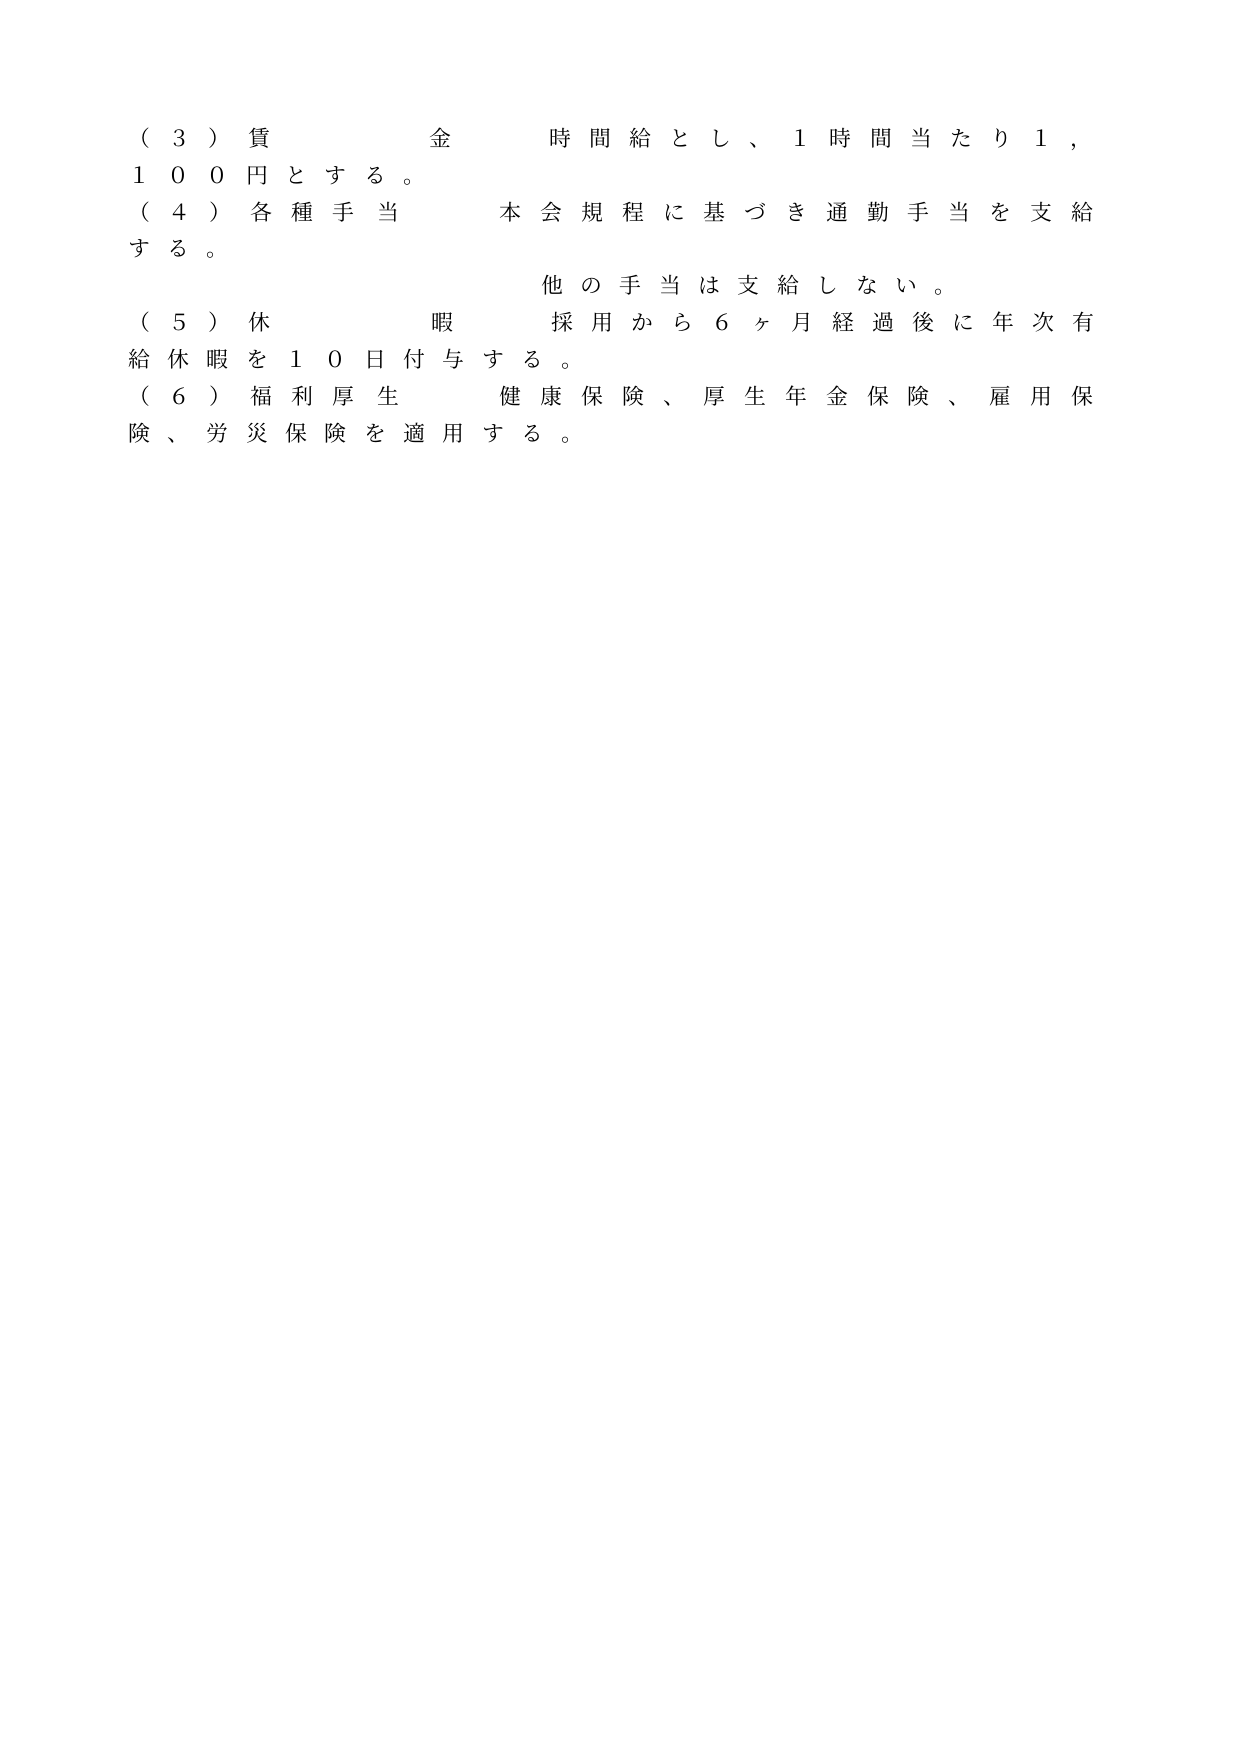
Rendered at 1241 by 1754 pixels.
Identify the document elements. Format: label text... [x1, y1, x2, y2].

text （５）休 暇 採用から６ヶ月経過後に年次有給休暇を１０日付与する。 [128, 305, 1112, 374]
text 他の手当は支給しない。 [128, 268, 1112, 300]
text （４）各種手当 本会規程に基づき通勤手当を支給する。 [128, 194, 1112, 263]
text （６）福利厚生 健康保険、厚生年金保険、雇用保険、労災保険を適用する。 [128, 379, 1112, 448]
text （３）賃 金 時間給とし、１時間当たり１，１００円とする。 [128, 121, 1112, 190]
